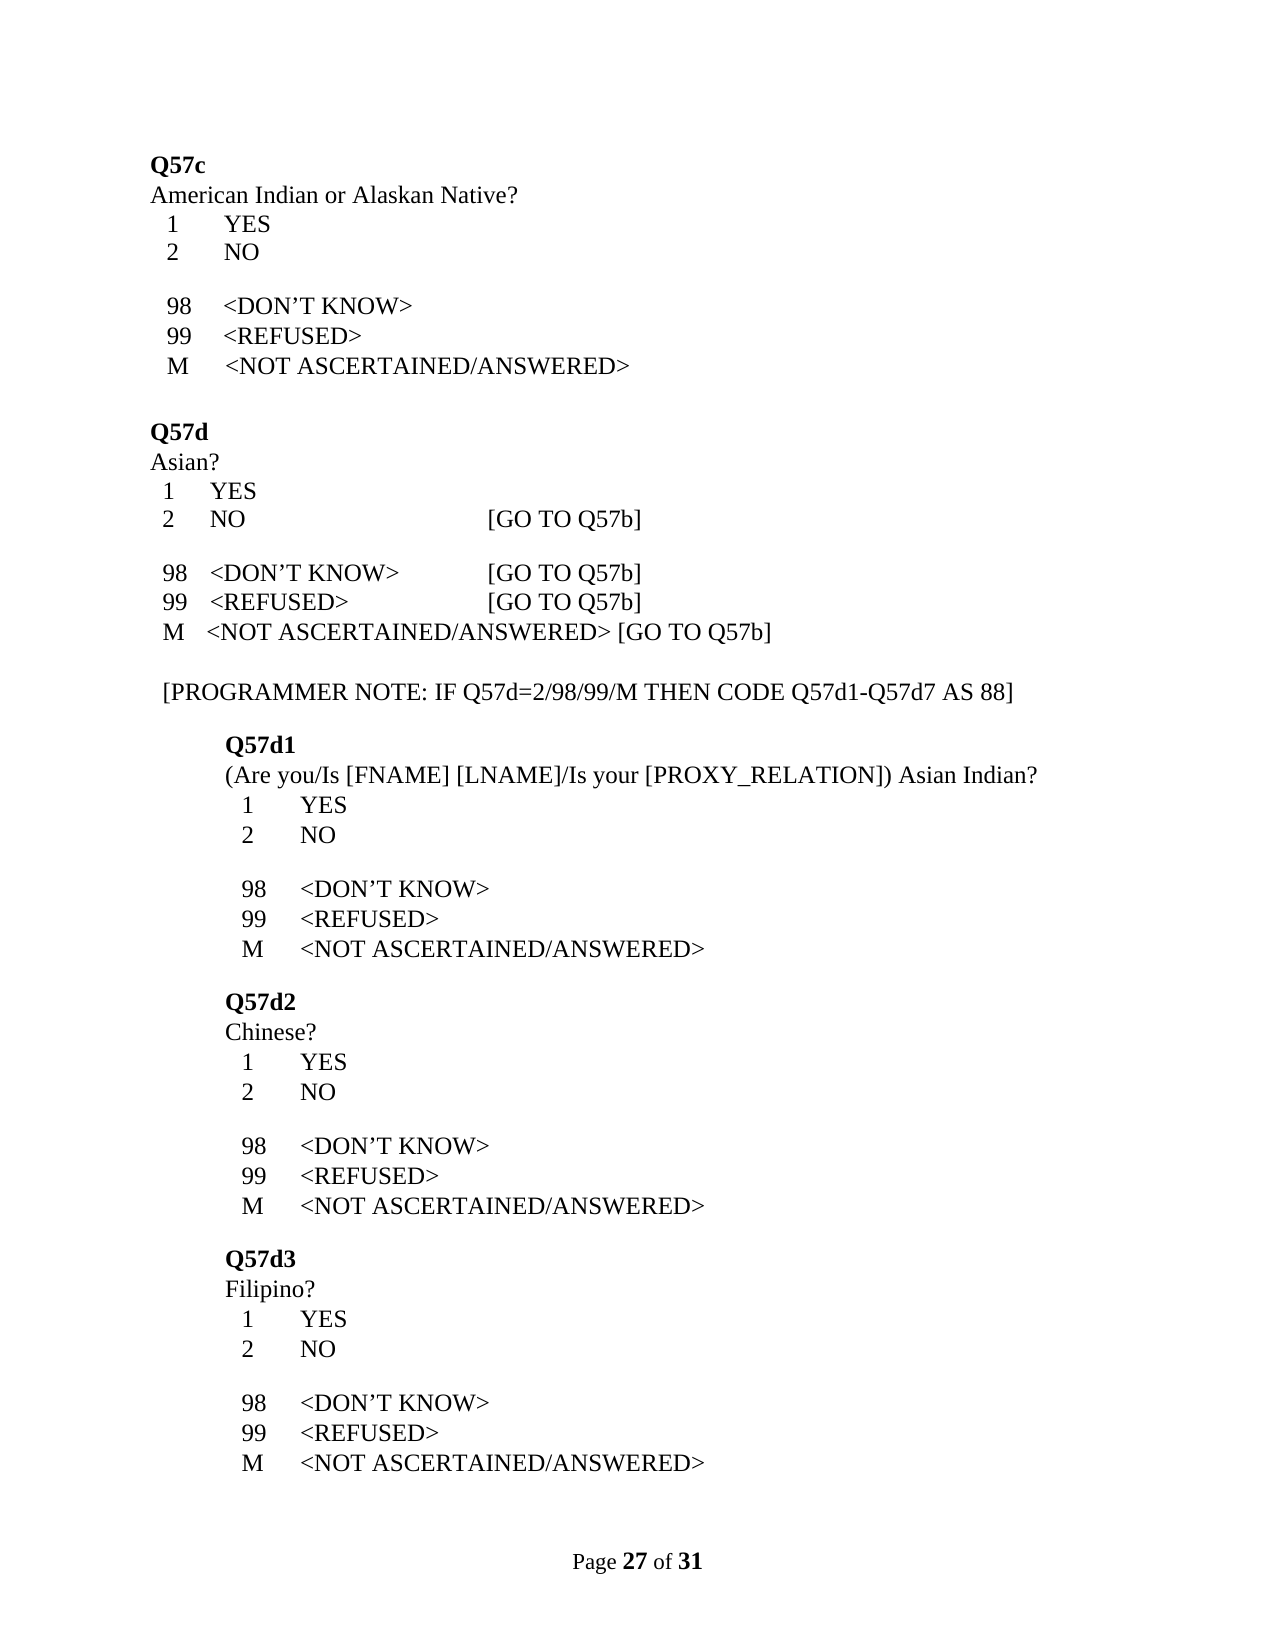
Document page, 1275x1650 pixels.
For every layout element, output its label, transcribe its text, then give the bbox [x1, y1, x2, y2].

text Q57d1 [166, 731, 1125, 759]
text 1 YES [241, 790, 1125, 819]
text M <NOT ASCERTAINED/ANSWERED> [166, 1191, 1125, 1219]
text 1 YES [166, 209, 1125, 237]
text 2 NO [166, 237, 1125, 266]
text 98 <DON’T KNOW> [GO TO Q57b] [162, 558, 1120, 587]
text 99 <REFUSED> [GO TO Q57b] [162, 587, 1120, 616]
text 99 <REFUSED> [241, 1418, 1125, 1447]
text Asian? [150, 447, 1125, 476]
text American Indian or Alaskan Native? [150, 180, 1125, 209]
text 2 NO [GO TO Q57b] [162, 504, 1121, 533]
text 98 <DON’T KNOW> [241, 874, 1125, 903]
text Q57d3 [166, 1244, 1125, 1273]
text M <NOT ASCERTAINED/ANSWERED> [167, 351, 1125, 380]
text [PROGRAMMER NOTE: IF Q57d=2/98/99/M THEN CODE Q57d1-Q57d7 AS 88] [150, 677, 1125, 706]
text 99 <REFUSED> [241, 1161, 1125, 1189]
text M <NOT ASCERTAINED/ANSWERED> [166, 1448, 1125, 1476]
text 98 <DON’T KNOW> [241, 1131, 1125, 1160]
text Q57d2 [166, 987, 1125, 1016]
text 2 NO [241, 1077, 1125, 1106]
text 1 YES [162, 476, 1125, 504]
list <DON’T KNOW> [167, 291, 1125, 320]
text 2 NO [241, 820, 1125, 849]
text Q57c [150, 150, 1125, 179]
text 2 NO [241, 1334, 1125, 1363]
text 1 YES [241, 1047, 1125, 1076]
text 99 <REFUSED> [241, 904, 1125, 933]
text 98 <DON’T KNOW> [241, 1388, 1125, 1417]
text Filipino? [225, 1274, 1125, 1303]
text (Are you/Is [FNAME] [LNAME]/Is your [PROXY_RELATION]) Asian Indian? [225, 760, 1125, 789]
text Chinese? [150, 1017, 1125, 1046]
text Q57d [150, 417, 1125, 446]
text M <NOT ASCERTAINED/ANSWERED> [166, 934, 1125, 962]
text 1 YES [241, 1304, 1125, 1333]
list <REFUSED> [167, 321, 1125, 350]
text M <NOT ASCERTAINED/ANSWERED> [GO TO Q57b] [150, 617, 1125, 646]
